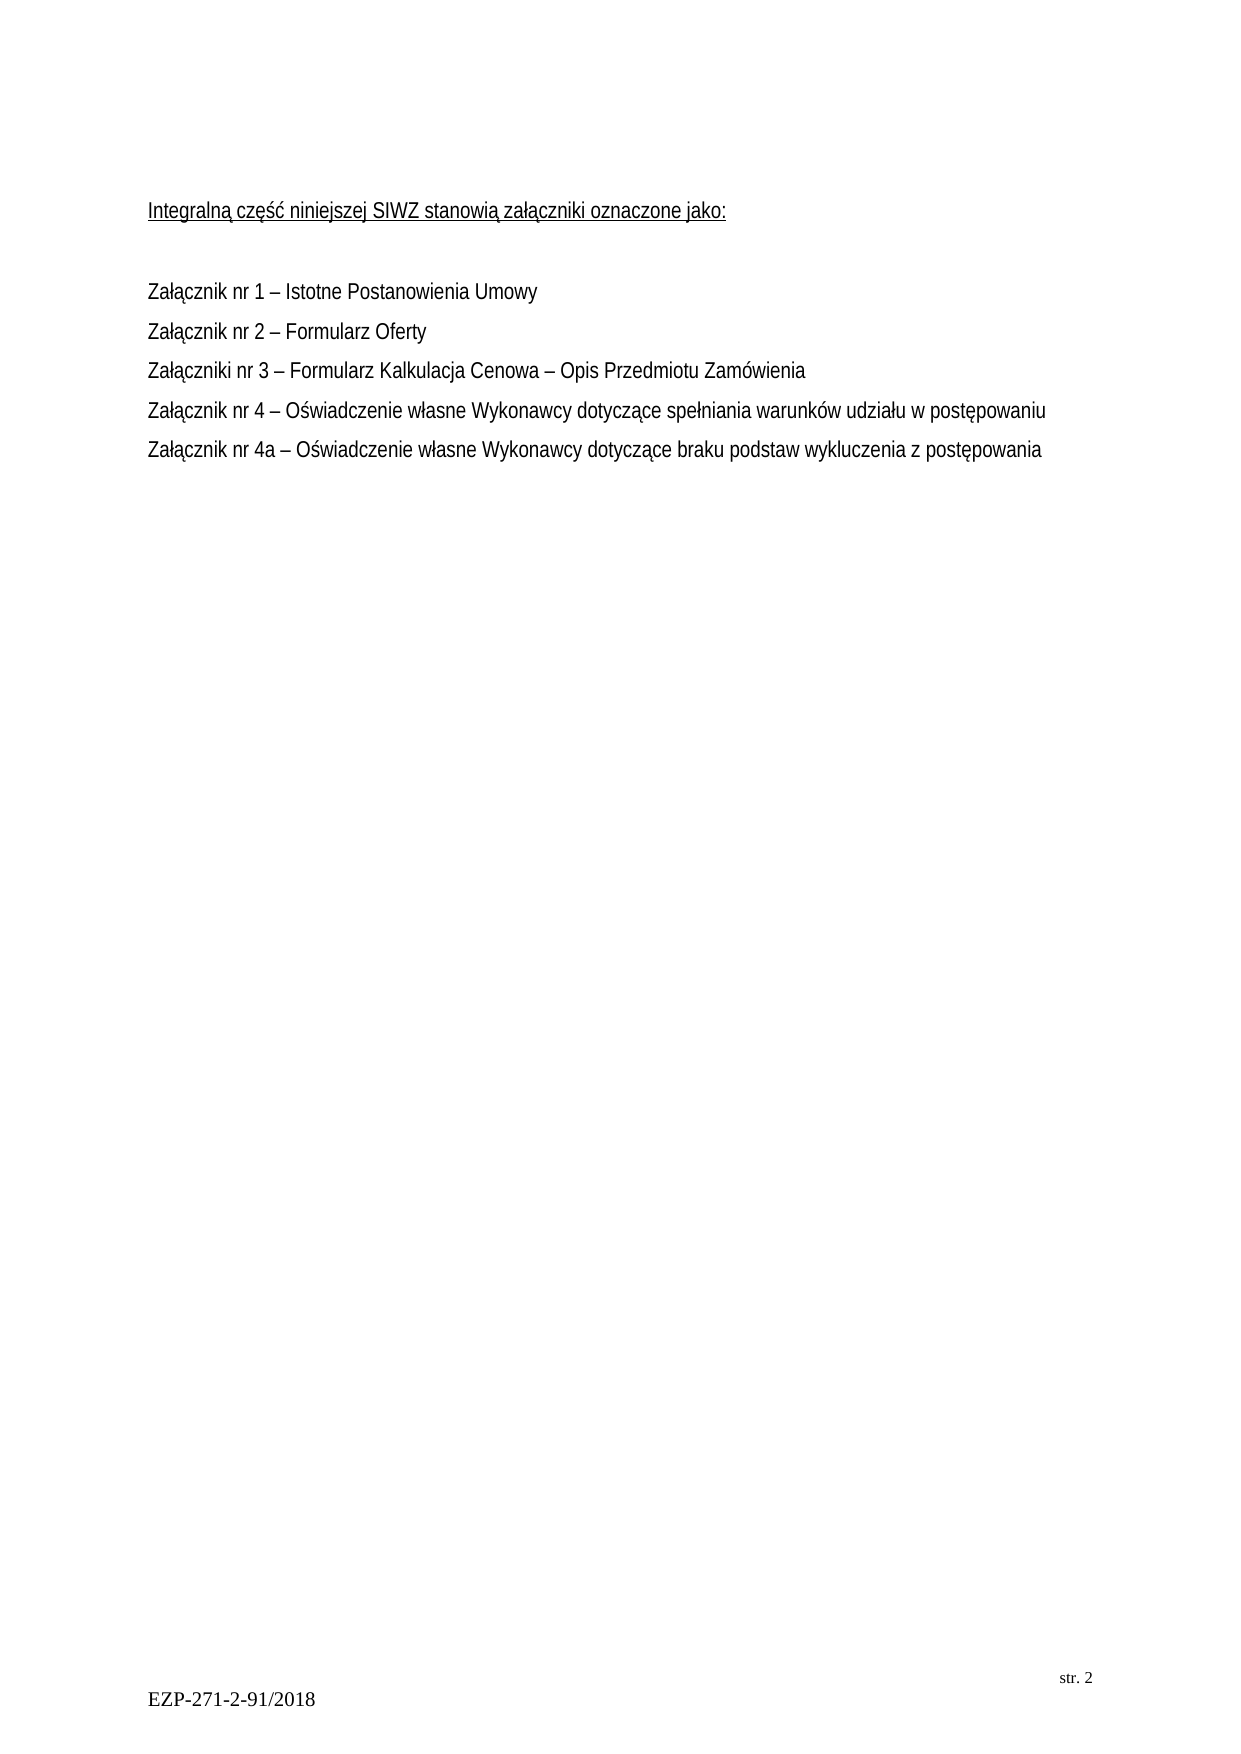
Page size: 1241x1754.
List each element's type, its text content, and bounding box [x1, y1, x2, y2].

text Załącznik nr 4a – Oświadczenie własne Wykonawcy dotyczące braku podstaw wykluczenia z postępowania [148, 436, 1093, 463]
text Załącznik nr 1 – Istotne Postanowienia Umowy [148, 278, 1093, 305]
text Integralną część niniejszej SIWZ stanowią załączniki oznaczone jako: [148, 197, 1093, 223]
text Załącznik nr 2 – Formularz Oferty [148, 318, 1093, 344]
text Załącznik nr 4 – Oświadczenie własne Wykonawcy dotyczące spełniania warunków udziału w postępowaniu [148, 397, 1093, 423]
text Załączniki nr 3 – Formularz Kalkulacja Cenowa – Opis Przedmiotu Zamówienia [148, 357, 1093, 384]
